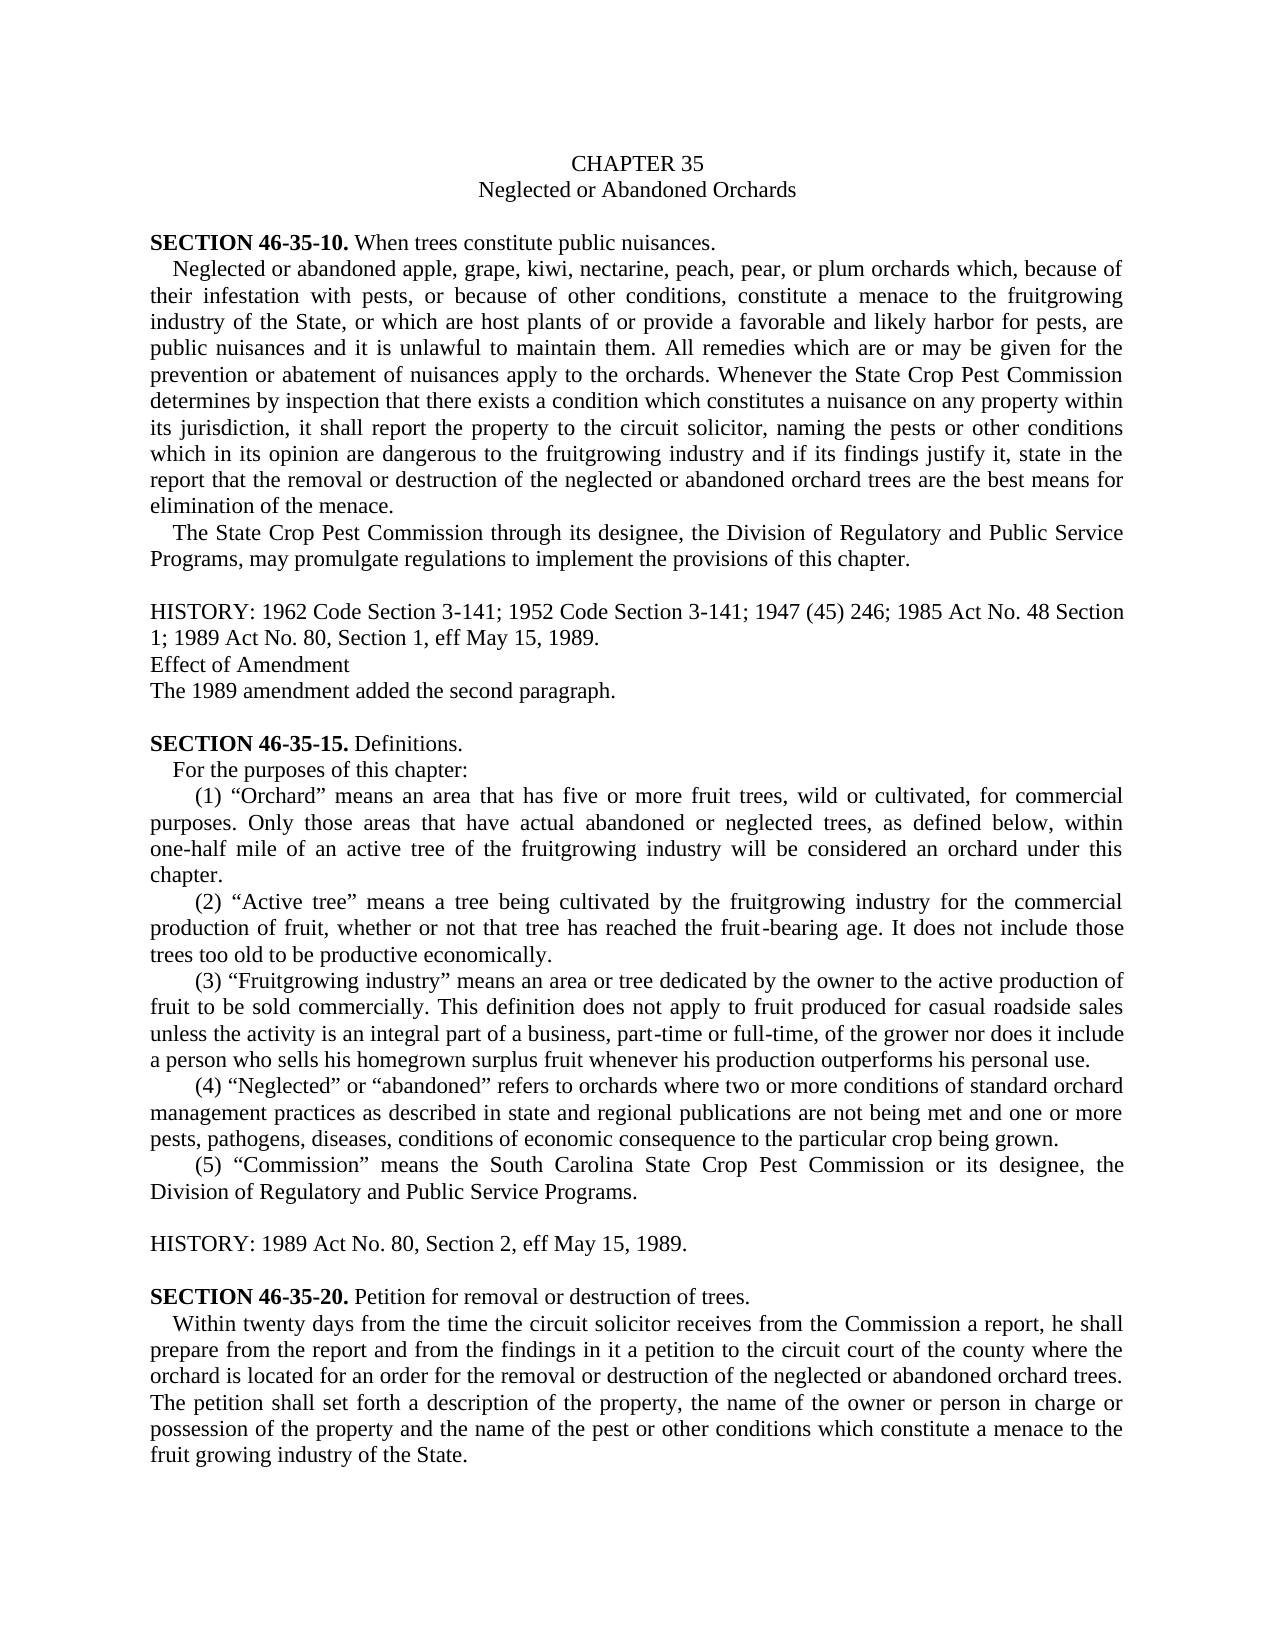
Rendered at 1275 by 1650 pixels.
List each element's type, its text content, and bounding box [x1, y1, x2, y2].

text (3) “Fruitgrowing industry” means an area or tree dedicated by the owner to the active production of fruit to be sold commercially. This definition does not apply to fruit produced for casual roadside sales unless the activity is an integral part of a business, part-time or full-time, of the grower nor does it include a person who sells his homegrown surplus fruit whenever his production outperforms his personal use. [150, 967, 1125, 1072]
text Within twenty days from the time the circuit solicitor receives from the Commission a report, he shall prepare from the report and from the findings in it a petition to the circuit court of the county where the orchard is located for an order for the removal or destruction of the neglected or abandoned orchard trees. The petition shall set forth a description of the property, the name of the owner or person in charge or possession of the property and the name of the pest or other conditions which constitute a menace to the fruit growing industry of the State. [150, 1309, 1125, 1468]
text Effect of Amendment [150, 651, 1125, 677]
text The 1989 amendment added the second paragraph. [150, 677, 1125, 703]
text Neglected or abandoned apple, grape, kiwi, nectarine, peach, pear, or plum orchards which, because of their infestation with pests, or because of other conditions, constitute a menace to the fruitgrowing industry of the State, or which are host plants of or provide a favorable and likely harbor for pests, are public nuisances and it is unlawful to maintain them. All remedies which are or may be given for the prevention or abatement of nuisances apply to the orchards. Whenever the State Crop Pest Commission determines by inspection that there exists a condition which constitutes a nuisance on any property within its jurisdiction, it shall report the property to the circuit solicitor, naming the pests or other conditions which in its opinion are dangerous to the fruitgrowing industry and if its findings justify it, state in the report that the removal or destruction of the neglected or abandoned orchard trees are the best means for elimination of the menace. [150, 255, 1125, 519]
text (5) “Commission” means the South Carolina State Crop Pest Commission or its designee, the Division of Regulatory and Public Service Programs. [150, 1151, 1125, 1204]
text SECTION 46-35-15. Definitions. [150, 730, 1125, 756]
text (1) “Orchard” means an area that has five or more fruit trees, wild or cultivated, for commercial purposes. Only those areas that have actual abandoned or neglected trees, as defined below, within one-half mile of an active tree of the fruitgrowing industry will be considered an orchard under this chapter. [150, 782, 1125, 888]
text (4) “Neglected” or “abandoned” refers to orchards where two or more conditions of standard orchard management practices as described in state and regional publications are not being met and one or more pests, pathogens, diseases, conditions of economic consequence to the particular crop being grown. [150, 1072, 1125, 1151]
text SECTION 46-35-20. Petition for removal or destruction of trees. [150, 1283, 1125, 1309]
text HISTORY: 1962 Code Section 3-141; 1952 Code Section 3-141; 1947 (45) 246; 1985 Act No. 48 Section 1; 1989 Act No. 80, Section 1, eff May 15, 1989. [150, 598, 1125, 651]
text CHAPTER 35 [150, 150, 1125, 176]
text The State Crop Pest Commission through its designee, the Division of Regulatory and Public Service Programs, may promulgate regulations to implement the provisions of this chapter. [150, 519, 1125, 572]
text HISTORY: 1989 Act No. 80, Section 2, eff May 15, 1989. [150, 1231, 1125, 1257]
text SECTION 46-35-10. When trees constitute public nuisances. [150, 229, 1125, 255]
text (2) “Active tree” means a tree being cultivated by the fruitgrowing industry for the commercial production of fruit, whether or not that tree has reached the fruit-bearing age. It does not include those trees too old to be productive economically. [150, 888, 1125, 967]
text Neglected or Abandoned Orchards [150, 176, 1125, 203]
text For the purposes of this chapter: [150, 756, 1125, 782]
